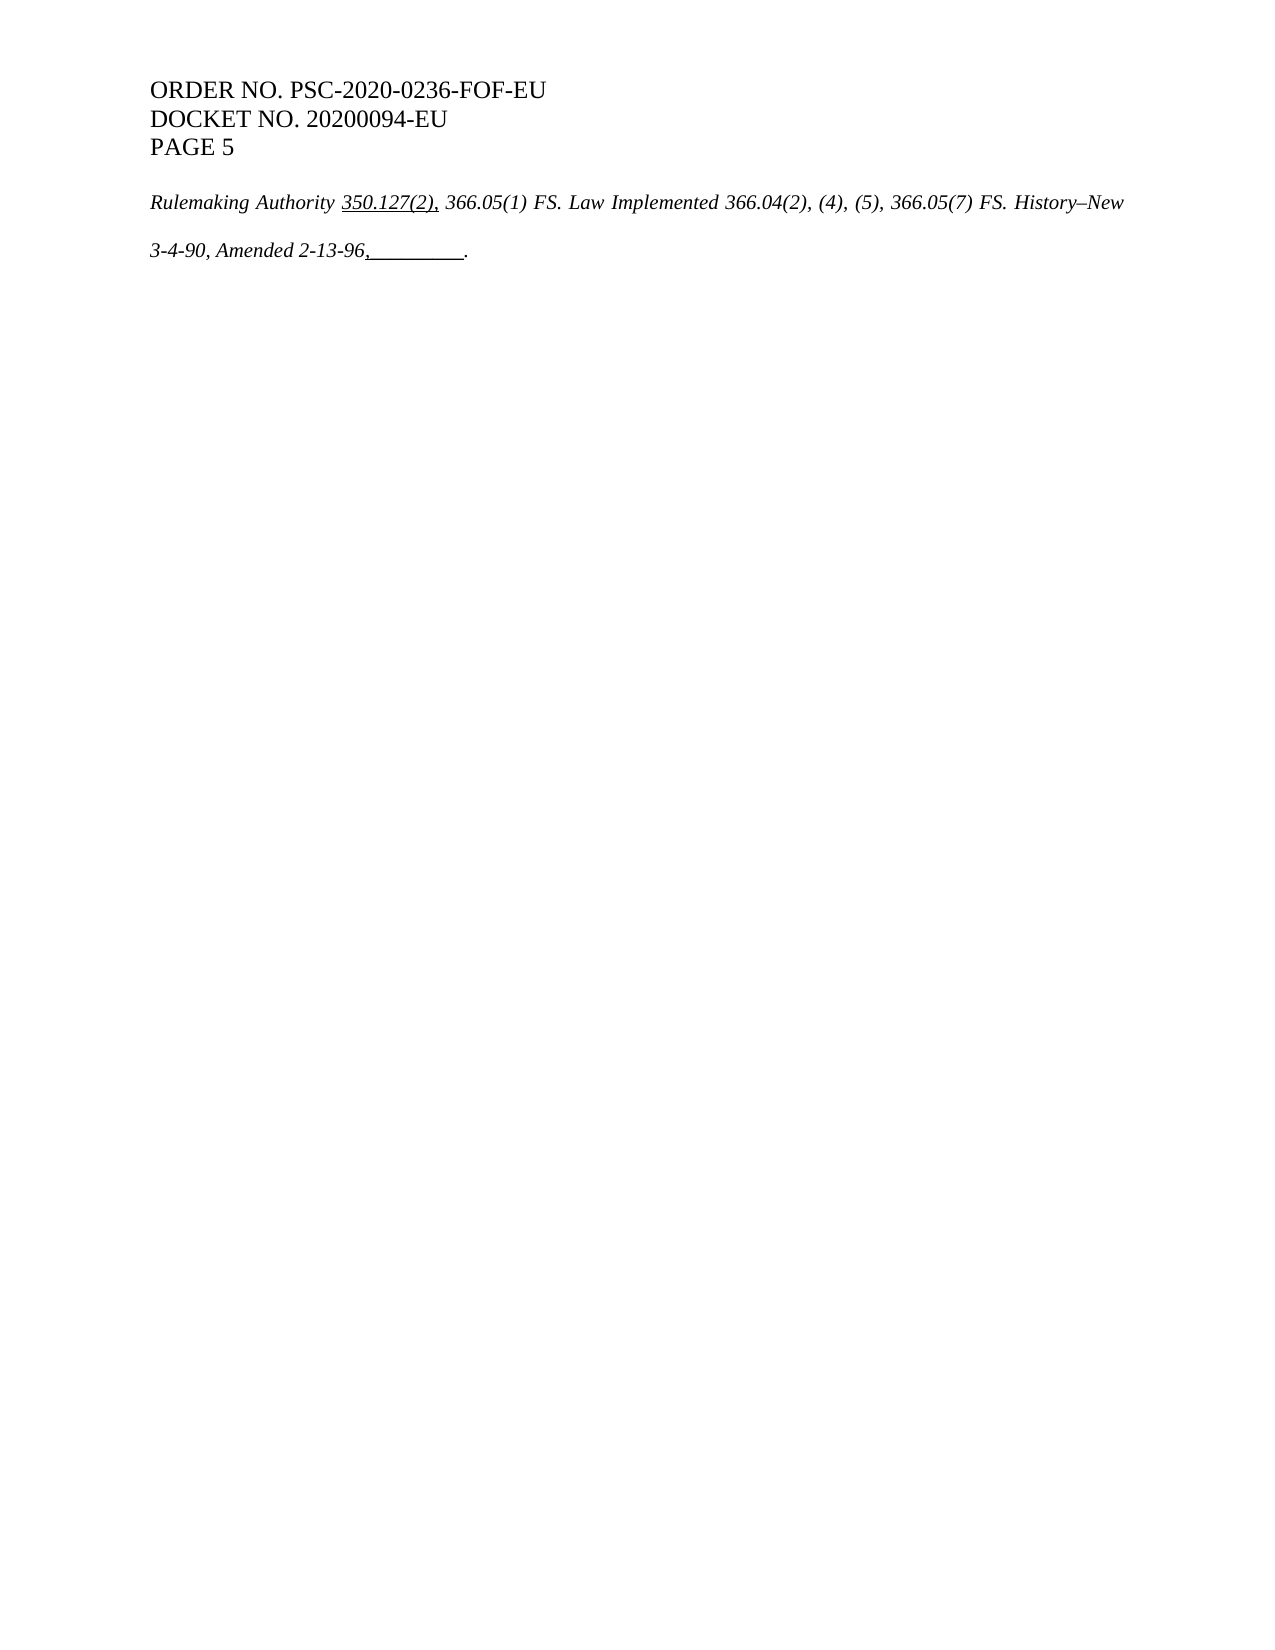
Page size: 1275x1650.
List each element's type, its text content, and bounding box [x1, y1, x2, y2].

text Rulemaking Authority 350.127(2), 366.05(1) FS. Law Implemented 366.04(2), (4), (5), 366.05(7) FS. History–New 3-4-90, Amended 2-13-96,_________. [150, 190, 1125, 262]
